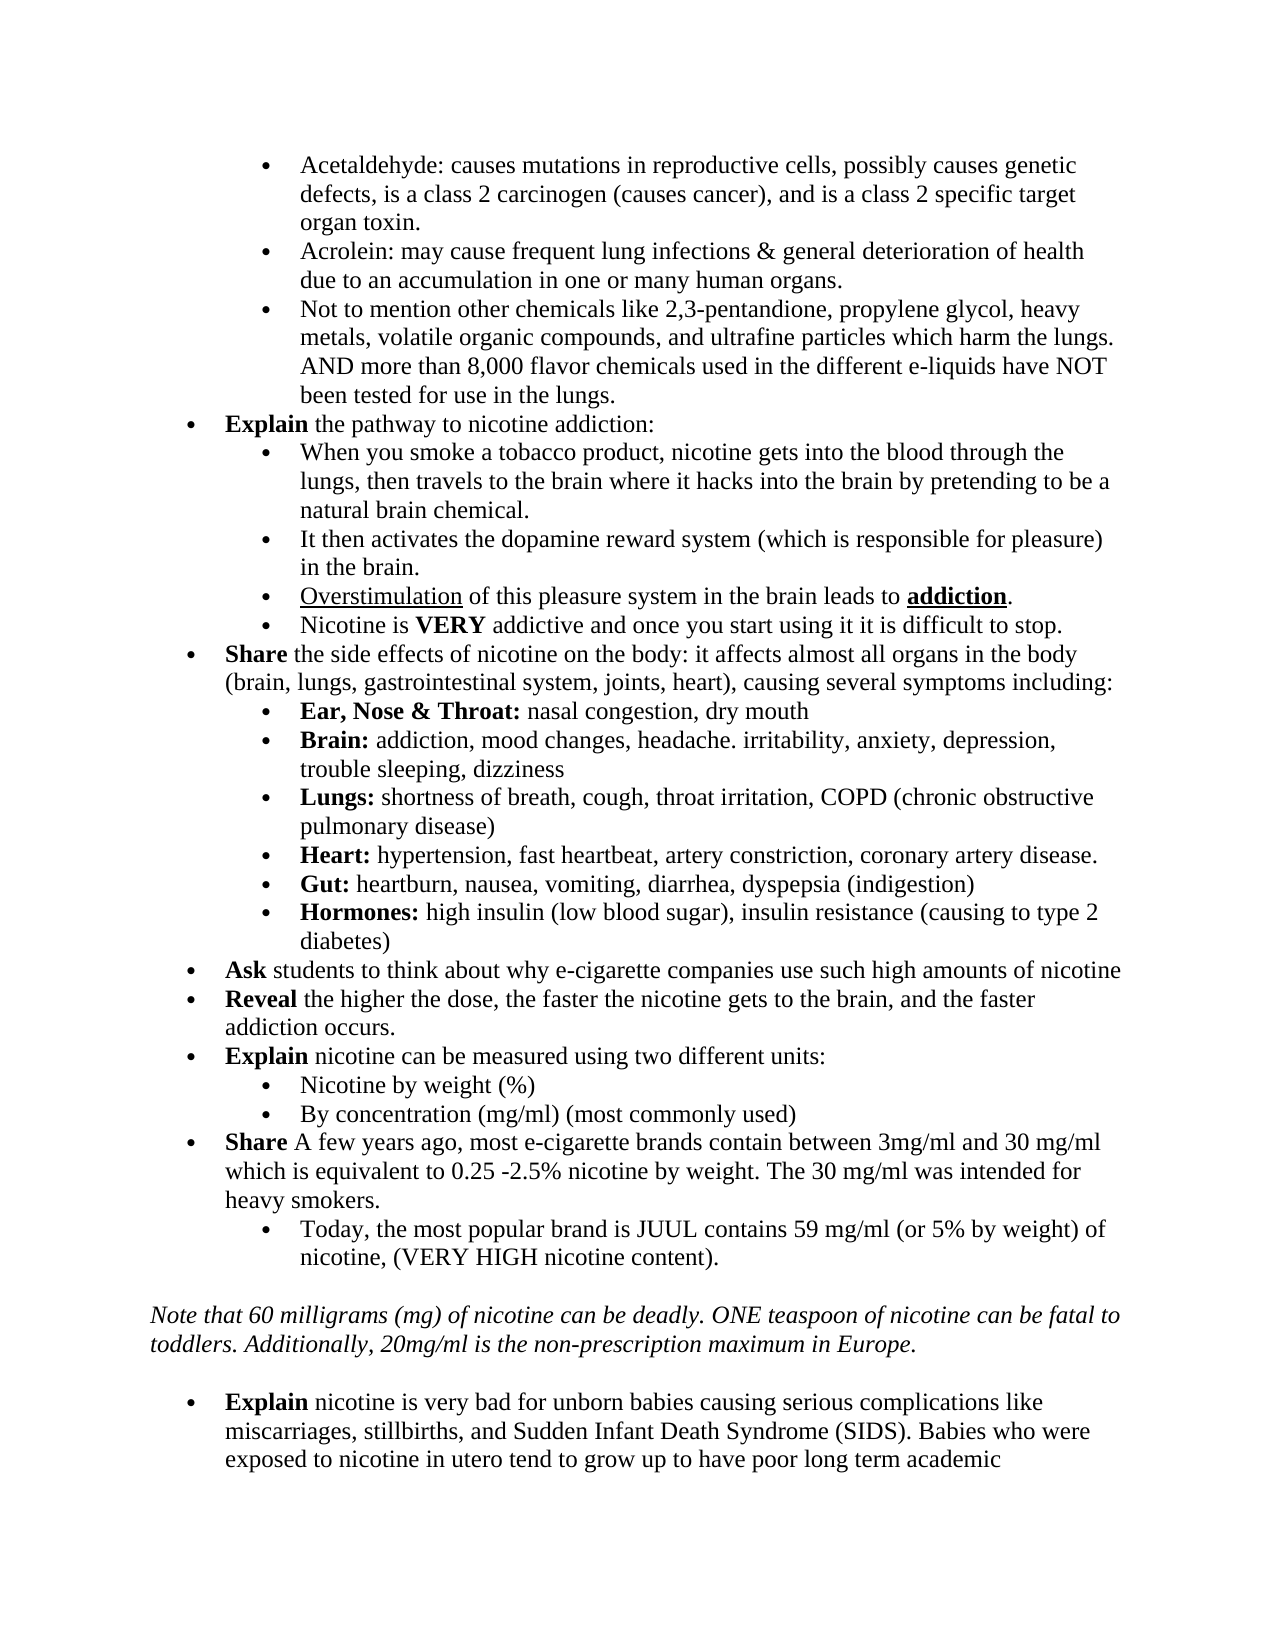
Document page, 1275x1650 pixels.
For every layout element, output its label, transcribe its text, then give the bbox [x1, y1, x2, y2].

list Acetaldehyde: causes mutations in reproductive cells, possibly causes genetic defects, is a class 2 carcinogen (causes cancer), and is a class 2 specific target organ toxin. [262, 150, 1125, 236]
list Heart: hypertension, fast heartbeat, artery constriction, coronary artery disease. [262, 840, 1125, 869]
list Acrolein: may cause frequent lung infections & general deterioration of health due to an accumulation in one or many human organs. [262, 236, 1125, 294]
list Today, the most popular brand is JUUL contains 59 mg/ml (or 5% by weight) of nicotine, (VERY HIGH nicotine content). [262, 1214, 1125, 1271]
text Note that 60 milligrams (mg) of nicotine can be deadly. ONE teaspoon of nicotine can be fatal to toddlers. Additionally, 20mg/ml is the non-prescription maximum in Europe. [150, 1300, 1125, 1358]
list By concentration (mg/ml) (most commonly used) [262, 1099, 1125, 1127]
list Reveal the higher the dose, the faster the nicotine gets to the brain, and the faster addiction occurs. [187, 984, 1125, 1041]
list Hormones: high insulin (low blood sugar), insulin resistance (causing to type 2 diabetes) [262, 897, 1125, 955]
list Ear, Nose & Throat: nasal congestion, dry mouth [262, 696, 1125, 725]
list Share the side effects of nicotine on the body: it affects almost all organs in the body (brain, lungs, gastrointestinal system, joints, heart), causing several symptoms including: [187, 639, 1125, 696]
list When you smoke a tobacco product, nicotine gets into the blood through the lungs, then travels to the brain where it hacks into the brain by pretending to be a natural brain chemical. [262, 437, 1125, 524]
list Explain the pathway to nicotine addiction: [187, 409, 1125, 437]
list Ask students to think about why e-cigarette companies use such high amounts of nicotine [187, 955, 1125, 984]
list Nicotine by weight (%) [262, 1070, 1125, 1099]
list Gut: heartburn, nausea, vomiting, diarrhea, dyspepsia (indigestion) [262, 869, 1125, 897]
list Nicotine is VERY addictive and once you start using it it is difficult to stop. [262, 610, 1125, 639]
list Share A few years ago, most e-cigarette brands contain between 3mg/ml and 30 mg/ml which is equivalent to 0.25 -2.5% nicotine by weight. The 30 mg/ml was intended for heavy smokers. [187, 1127, 1125, 1214]
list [187, 1387, 1125, 1473]
list Overstimulation of this pleasure system in the brain leads to addiction. [262, 581, 1125, 610]
list Lungs: shortness of breath, cough, throat irritation, COPD (chronic obstructive pulmonary disease) [262, 782, 1125, 840]
list Not to mention other chemicals like 2,3-pentandione, propylene glycol, heavy metals, volatile organic compounds, and ultrafine particles which harm the lungs. AND more than 8,000 flavor chemicals used in the different e-liquids have NOT been tested for use in the lungs. [262, 294, 1125, 409]
list It then activates the dopamine reward system (which is responsible for pleasure) in the brain. [262, 524, 1125, 581]
list Explain nicotine can be measured using two different units: [187, 1041, 1125, 1070]
list Brain: addiction, mood changes, headache. irritability, anxiety, depression, trouble sleeping, dizziness [262, 725, 1125, 782]
